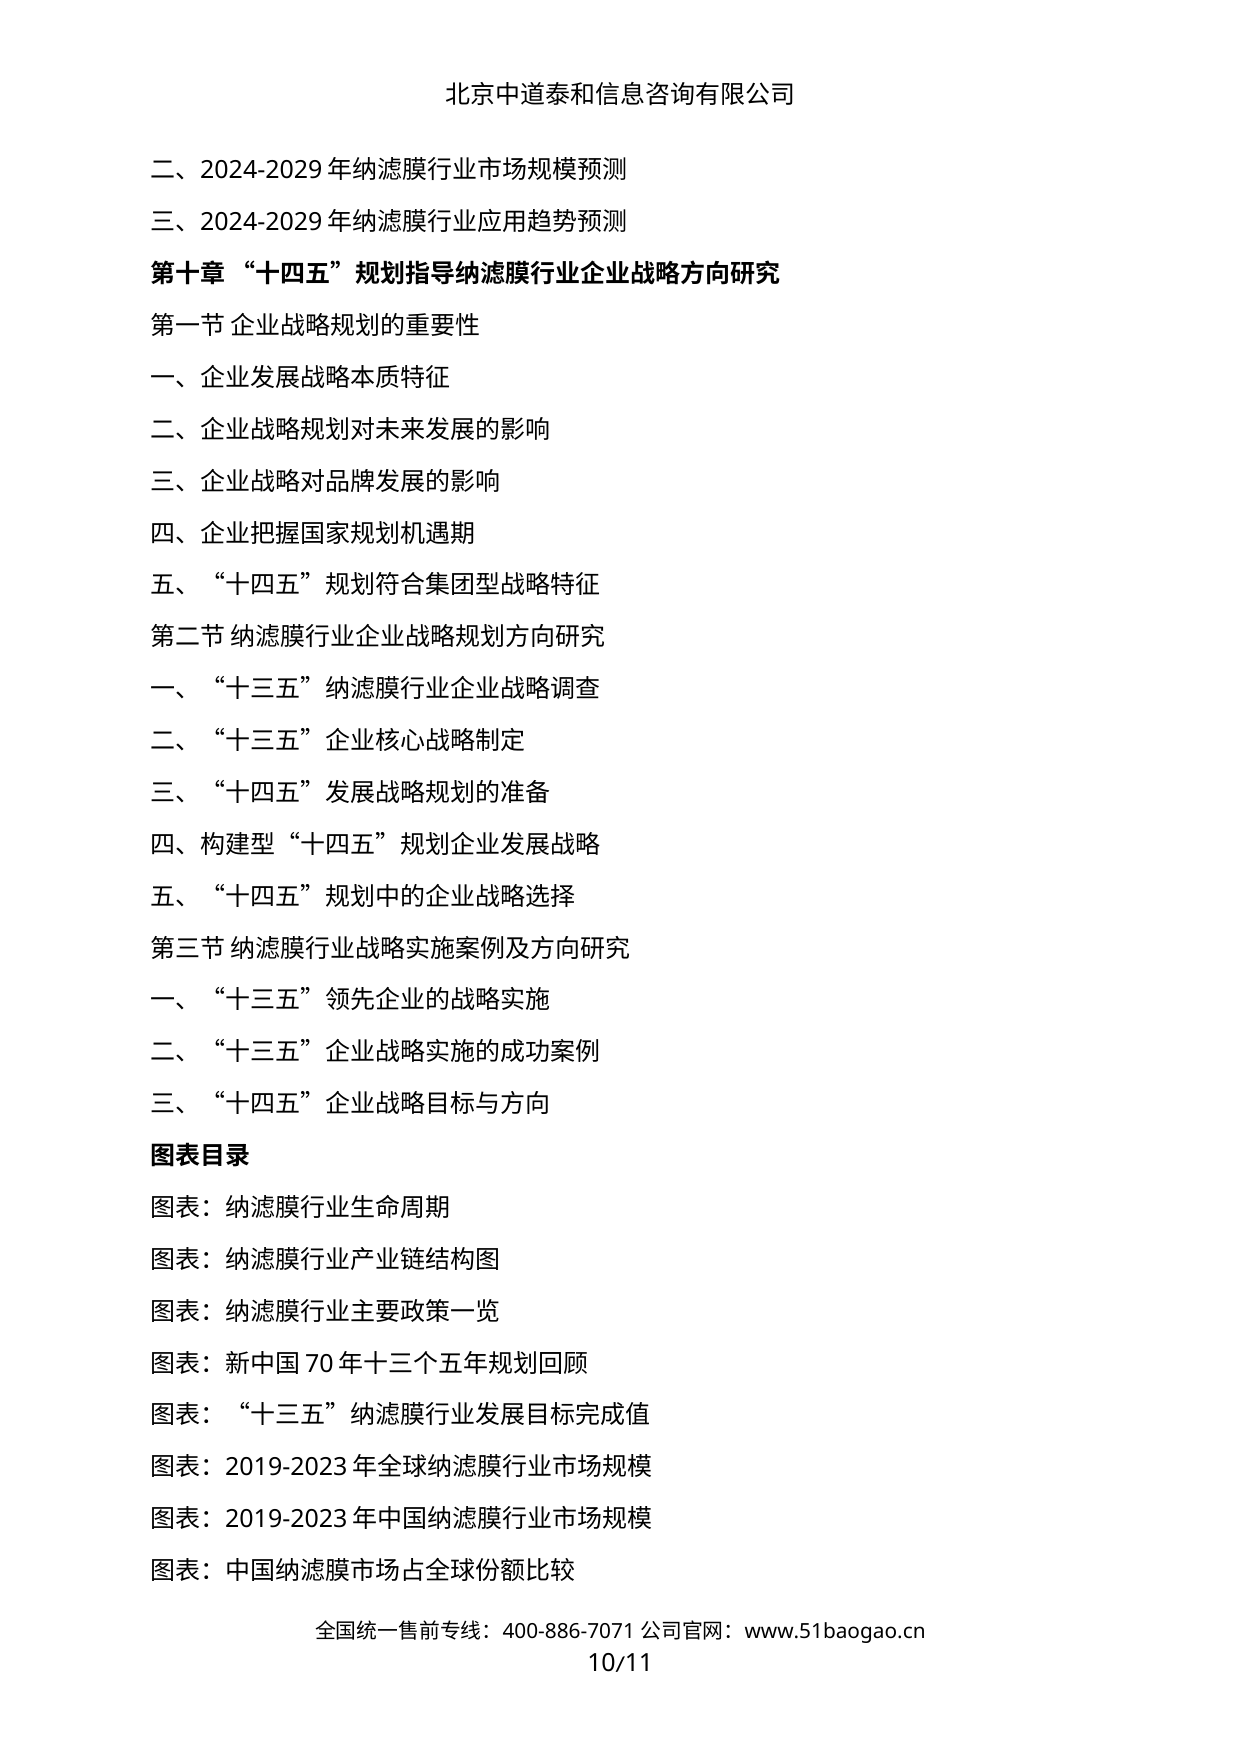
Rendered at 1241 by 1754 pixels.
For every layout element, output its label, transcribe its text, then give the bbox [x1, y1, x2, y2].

text 图表：纳滤膜行业主要政策一览 [150, 1291, 1090, 1327]
text 二、“十三五”企业核心战略制定 [150, 721, 1090, 757]
text 三、“十四五”发展战略规划的准备 [150, 772, 1090, 809]
text 五、“十四五”规划符合集团型战略特征 [150, 565, 1090, 601]
text 图表目录 [150, 1136, 1090, 1172]
text 二、2024-2029年纳滤膜行业市场规模预测 [150, 150, 1090, 186]
text 第二节 纳滤膜行业企业战略规划方向研究 [150, 617, 1090, 653]
text 四、构建型“十四五”规划企业发展战略 [150, 824, 1090, 861]
text 三、企业战略对品牌发展的影响 [150, 461, 1090, 497]
text 一、“十三五”领先企业的战略实施 [150, 980, 1090, 1016]
text 图表：2019-2023年中国纳滤膜行业市场规模 [150, 1499, 1090, 1535]
text 三、“十四五”企业战略目标与方向 [150, 1084, 1090, 1120]
text 四、企业把握国家规划机遇期 [150, 513, 1090, 549]
text 第三节 纳滤膜行业战略实施案例及方向研究 [150, 928, 1090, 964]
text 二、企业战略规划对未来发展的影响 [150, 409, 1090, 446]
text 图表：纳滤膜行业生命周期 [150, 1187, 1090, 1224]
text 五、“十四五”规划中的企业战略选择 [150, 876, 1090, 912]
text 图表：新中国70年十三个五年规划回顾 [150, 1343, 1090, 1379]
text 一、企业发展战略本质特征 [150, 357, 1090, 394]
text 二、“十三五”企业战略实施的成功案例 [150, 1032, 1090, 1068]
text 一、“十三五”纳滤膜行业企业战略调查 [150, 669, 1090, 705]
text 第十章 “十四五”规划指导纳滤膜行业企业战略方向研究 [150, 254, 1090, 290]
text 第一节 企业战略规划的重要性 [150, 306, 1090, 342]
text 图表：“十三五”纳滤膜行业发展目标完成值 [150, 1395, 1090, 1431]
text 图表：2019-2023年全球纳滤膜行业市场规模 [150, 1447, 1090, 1483]
text 图表：纳滤膜行业产业链结构图 [150, 1239, 1090, 1276]
text 图表：中国纳滤膜市场占全球份额比较 [150, 1551, 1090, 1587]
text 三、2024-2029年纳滤膜行业应用趋势预测 [150, 202, 1090, 238]
